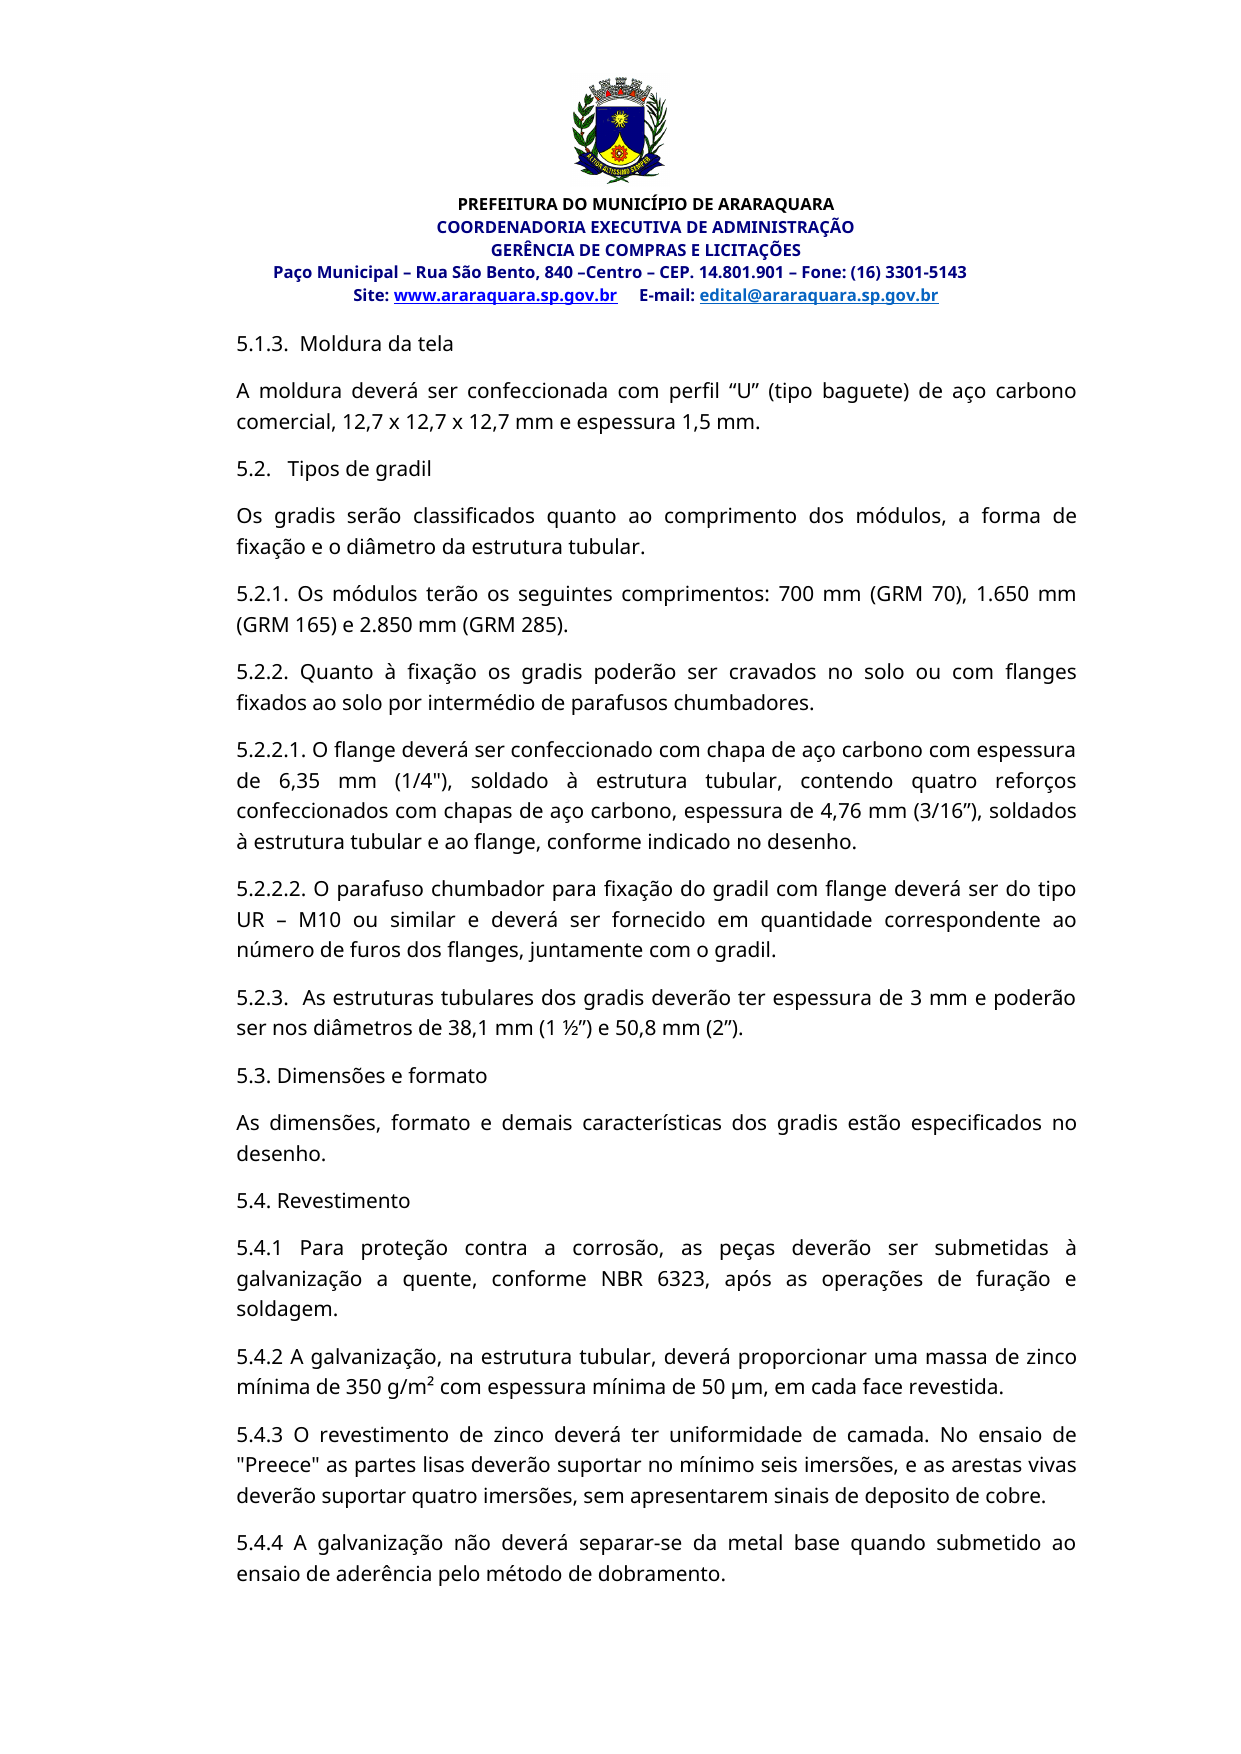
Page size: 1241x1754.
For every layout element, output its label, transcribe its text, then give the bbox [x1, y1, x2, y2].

text 5.4. Revestimento [236, 1186, 1078, 1214]
text 5.4.2 A galvanização, na estrutura tubular, deverá proporcionar uma massa de zinco mínima de 350 g/m² com espessura mínima de 50 µm, em cada face revestida. [236, 1342, 1078, 1401]
text 5.2.2.1. O flange deverá ser confeccionado com chapa de aço carbono com espessura de 6,35 mm (1/4"), soldado à estrutura tubular, contendo quatro reforços confeccionados com chapas de aço carbono, espessura de 4,76 mm (3/16”), soldados à estrutura tubular e ao flange, conforme indicado no desenho. [236, 735, 1078, 856]
text A moldura deverá ser confeccionada com perfil “U” (tipo baguete) de aço carbono comercial, 12,7 x 12,7 x 12,7 mm e espessura 1,5 mm. [236, 376, 1078, 435]
text 5.4.1 Para proteção contra a corrosão, as peças deverão ser submetidas à galvanização a quente, conforme NBR 6323, após as operações de furação e soldagem. [236, 1233, 1078, 1323]
text 5.4.3 O revestimento de zinco deverá ter uniformidade de camada. No ensaio de "Preece" as partes lisas deverão suportar no mínimo seis imersões, e as arestas vivas deverão suportar quatro imersões, sem apresentarem sinais de deposito de cobre. [236, 1420, 1078, 1509]
text 5.2.3. As estruturas tubulares dos gradis deverão ter espessura de 3 mm e poderão ser nos diâmetros de 38,1 mm (1 ½”) e 50,8 mm (2”). [236, 983, 1078, 1042]
text Os gradis serão classificados quanto ao comprimento dos módulos, a forma de fixação e o diâmetro da estrutura tubular. [236, 501, 1078, 561]
text 5.1.3. Moldura da tela [236, 329, 1078, 357]
text 5.2. Tipos de gradil [236, 454, 1078, 483]
text 5.3. Dimensões e formato [236, 1061, 1078, 1089]
text As dimensões, formato e demais características dos gradis estão especificados no desenho. [236, 1108, 1078, 1167]
text 5.2.2. Quanto à fixação os gradis poderão ser cravados no solo ou com flanges fixados ao solo por intermédio de parafusos chumbadores. [236, 657, 1078, 716]
text 5.2.1. Os módulos terão os seguintes comprimentos: 700 mm (GRM 70), 1.650 mm (GRM 165) e 2.850 mm (GRM 285). [236, 579, 1078, 638]
text 5.2.2.2. O parafuso chumbador para fixação do gradil com flange deverá ser do tipo UR – M10 ou similar e deverá ser fornecido em quantidade correspondente ao número de furos dos flanges, juntamente com o gradil. [236, 874, 1078, 964]
text 5.4.4 A galvanização não deverá separar-se da metal base quando submetido ao ensaio de aderência pelo método de dobramento. [236, 1528, 1078, 1587]
picture [570, 73, 671, 187]
